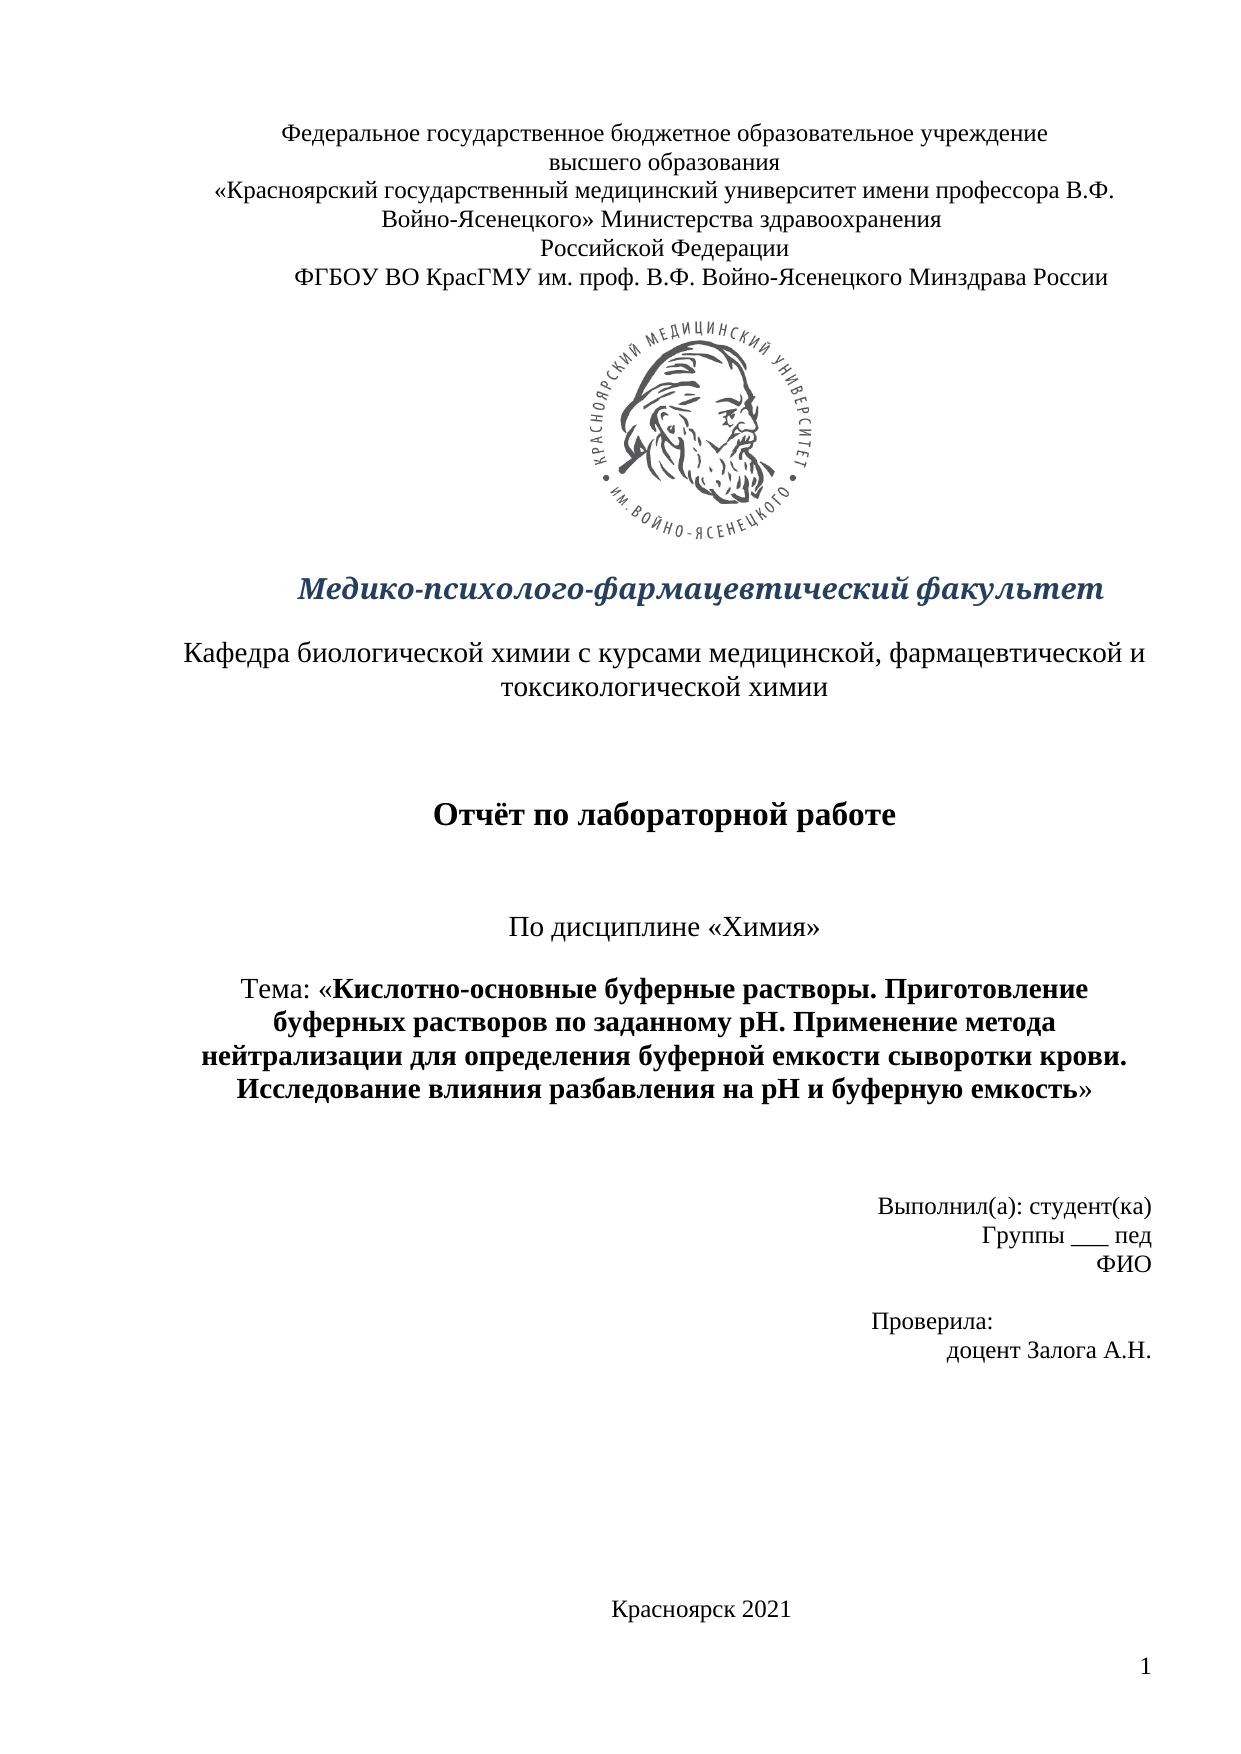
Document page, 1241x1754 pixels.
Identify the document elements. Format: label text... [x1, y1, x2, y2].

text ФГБОУ ВО КрасГМУ им. проф. В.Ф. Войно-Ясенецкого Минздрава России [177, 262, 1152, 291]
text ФИО [177, 1249, 1152, 1278]
text По дисциплине «Химия» [177, 909, 1152, 942]
text «Красноярский государственный медицинский университет имени профессора В.Ф. Войно-Ясенецкого» Министерства здравоохранения Российской Федерации [177, 176, 1152, 262]
text Красноярск 2021 [177, 1594, 1152, 1623]
text Тема: «Кислотно-основные буферные растворы. Приготовление буферных растворов по заданному рН. Применение метода нейтрализации для определения буферной емкости сыворотки крови. Исследование влияния разбавления на рН и буферную емкость» [177, 971, 1152, 1105]
text Группы ___ пед [177, 1220, 1152, 1249]
text высшего образования [177, 147, 1152, 176]
picture [588, 319, 815, 540]
text Кафедра биологической химии с курсами медицинской, фармацевтической и токсикологической химии [177, 636, 1152, 703]
text Проверила: [177, 1306, 1152, 1335]
text Выполнил(а): студент(ка) [177, 1191, 1152, 1220]
subtitle Медико-психолого-фармацевтический факультет [177, 573, 1152, 607]
text Федеральное государственное бюджетное образовательное учреждение [177, 118, 1152, 147]
text Отчёт по лабораторной работе [177, 794, 1152, 832]
text доцент Залога А.Н. [177, 1335, 1152, 1364]
